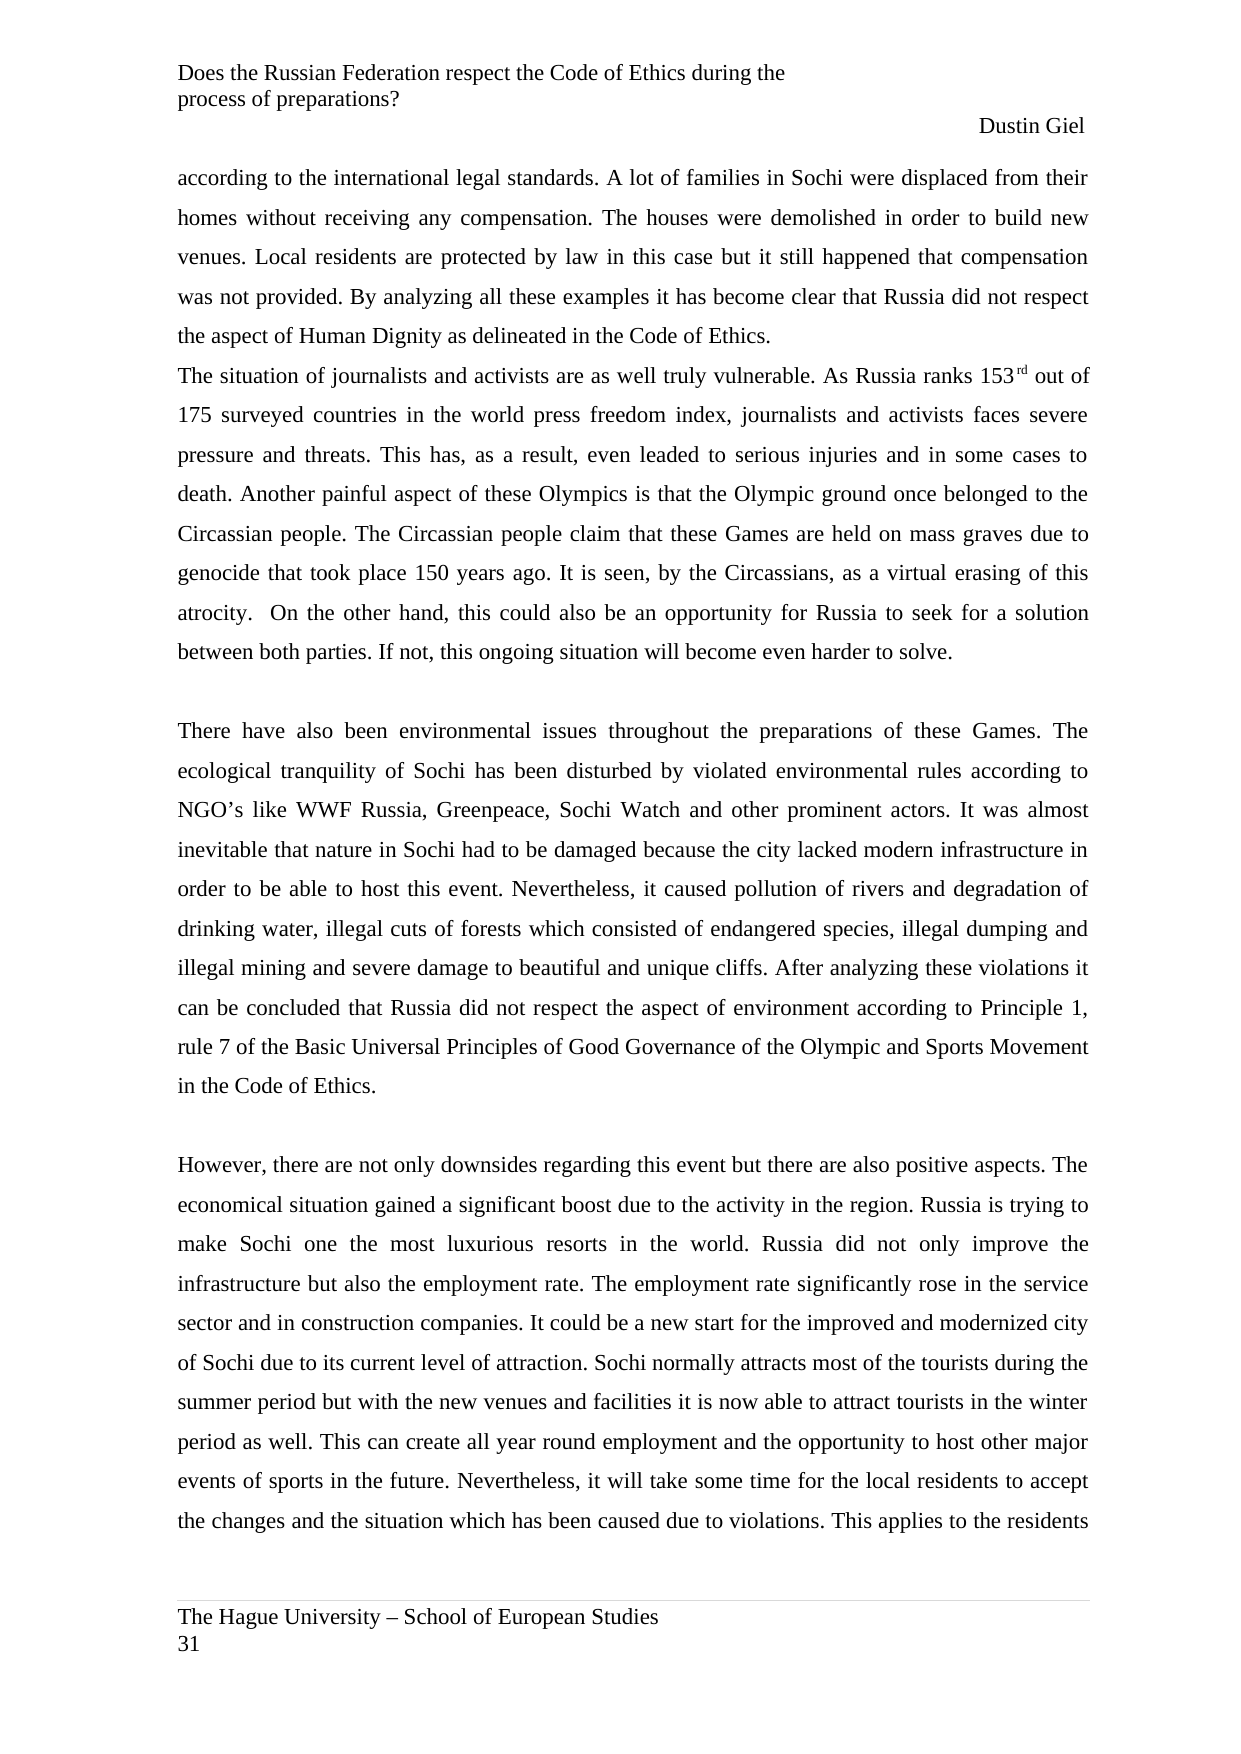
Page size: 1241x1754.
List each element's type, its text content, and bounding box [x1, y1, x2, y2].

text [177, 1151, 1090, 1533]
text There have also been environmental issues throughout the preparations of these Games. The ecological tranquility of Sochi has been disturbed by violated environmental rules according to NGO’s like WWF Russia, Greenpeace, Sochi Watch and other prominent actors. It was almost inevitable that nature in Sochi had to be damaged because the city lacked modern infrastructure in order to be able to host this event. Nevertheless, it caused pollution of rivers and degradation of drinking water, illegal cuts of forests which consisted of endangered species, illegal dumping and illegal mining and severe damage to beautiful and unique cliffs. After analyzing these violations it can be concluded that Russia did not respect the aspect of environment according to Principle 1, rule 7 of the Basic Universal Principles of Good Governance of the Olympic and Sports Movement in the Code of Ethics. [177, 717, 1090, 1099]
text The situation of journalists and activists are as well truly vulnerable. As Russia ranks 153rd out of 175 surveyed countries in the world press freedom index, journalists and activists faces severe pressure and threats. This has, as a result, even leaded to serious injuries and in some cases to death. Another painful aspect of these Olympics is that the Olympic ground once belonged to the Circassian people. The Circassian people claim that these Games are held on mass graves due to genocide that took place 150 years ago. It is seen, by the Circassians, as a virtual erasing of this atrocity. On the other hand, this could also be an opportunity for Russia to seek for a solution between both parties. If not, this ongoing situation will become even harder to solve. [177, 362, 1090, 664]
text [177, 164, 1090, 349]
